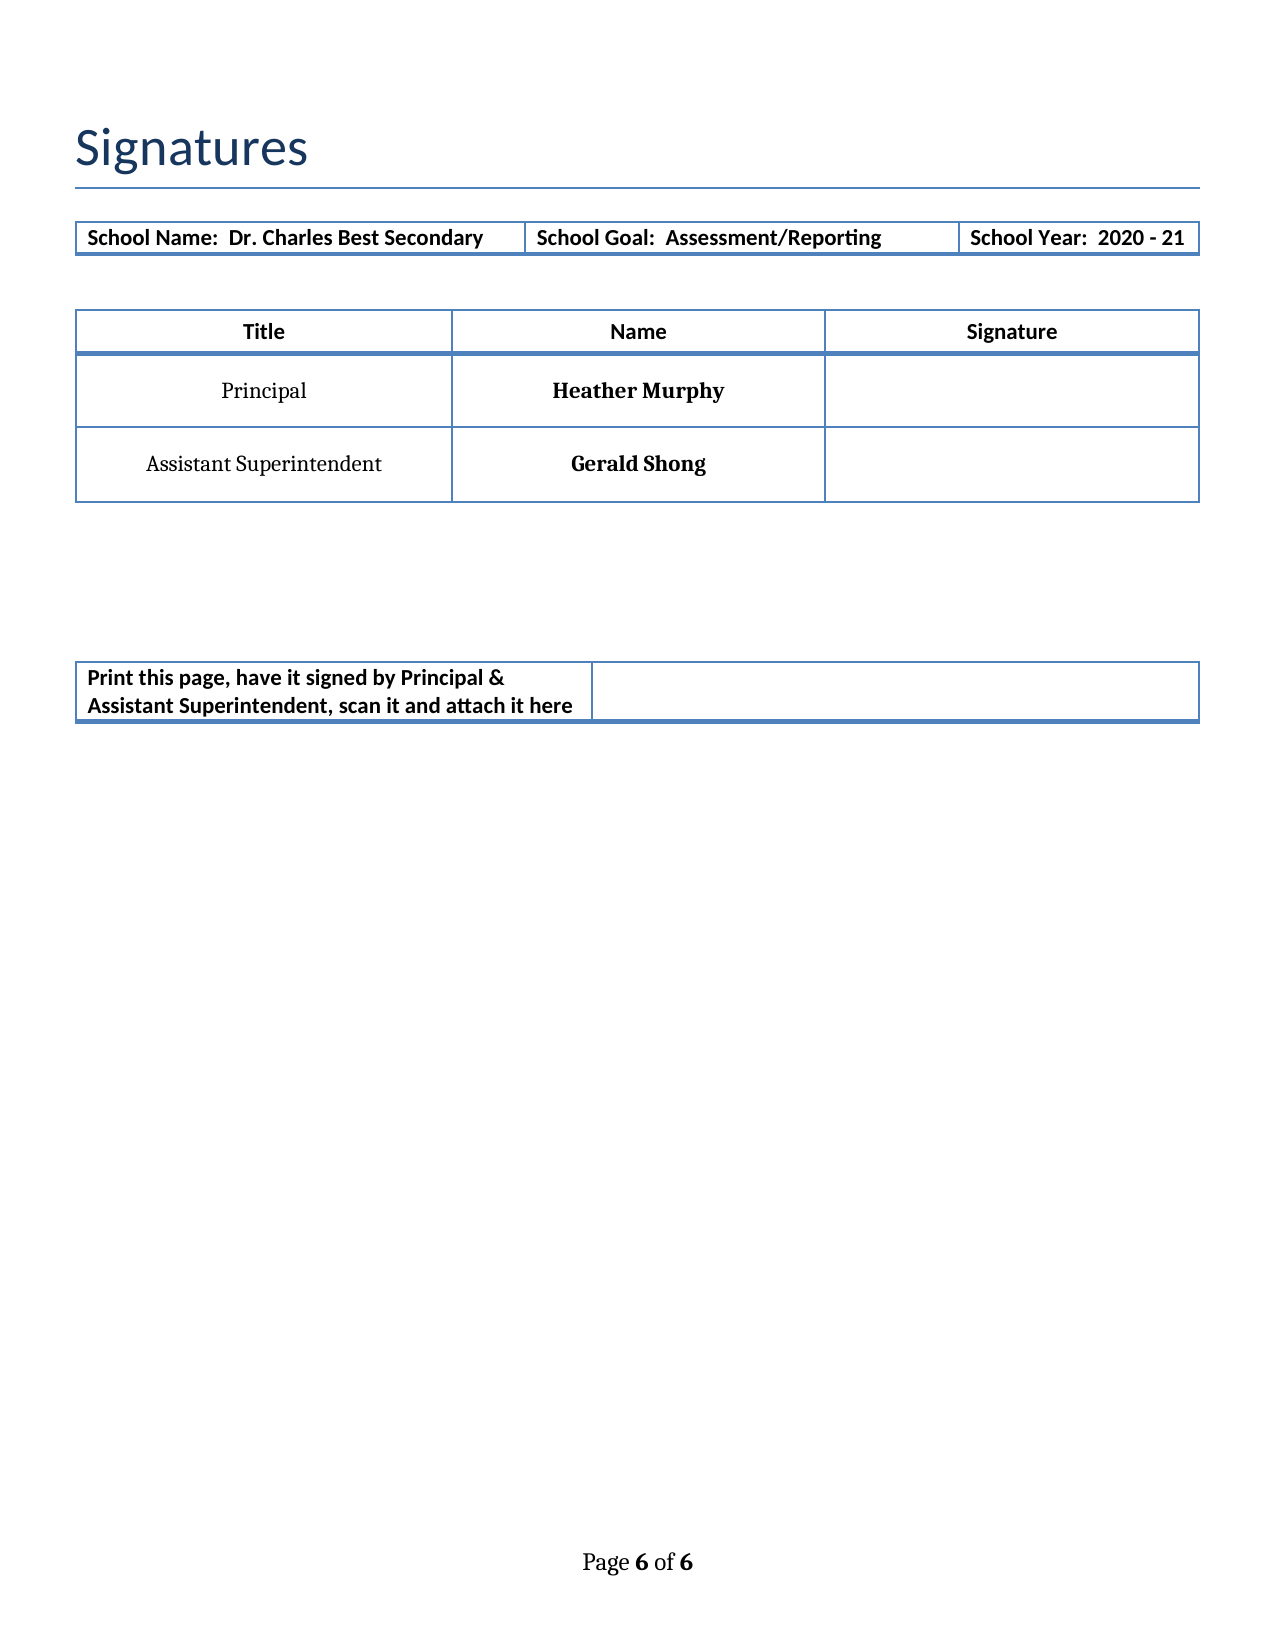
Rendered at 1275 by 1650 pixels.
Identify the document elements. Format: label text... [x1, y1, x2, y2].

table_cell Assistant Superintendent [77, 428, 451, 501]
table_header School Goal: [526, 223, 958, 252]
table_header [593, 663, 1198, 719]
table_header Title [77, 311, 451, 351]
table_header School Name: Dr. Charles Best Secondary [77, 223, 524, 252]
table_cell [826, 356, 1198, 426]
title Signatures [75, 113, 1200, 187]
table_cell Heather Murphy [453, 356, 824, 426]
table_cell Principal [77, 356, 451, 426]
table_header Print this page, have it signed by Principal & Assistant Superintendent, scan it and attach it here [77, 663, 591, 719]
table_cell [826, 428, 1198, 501]
table_header Name [453, 311, 824, 351]
table_header Signature [826, 311, 1198, 351]
table_header School Year: 2020 - 21 [960, 223, 1198, 252]
table_cell Gerald Shong [453, 428, 824, 501]
